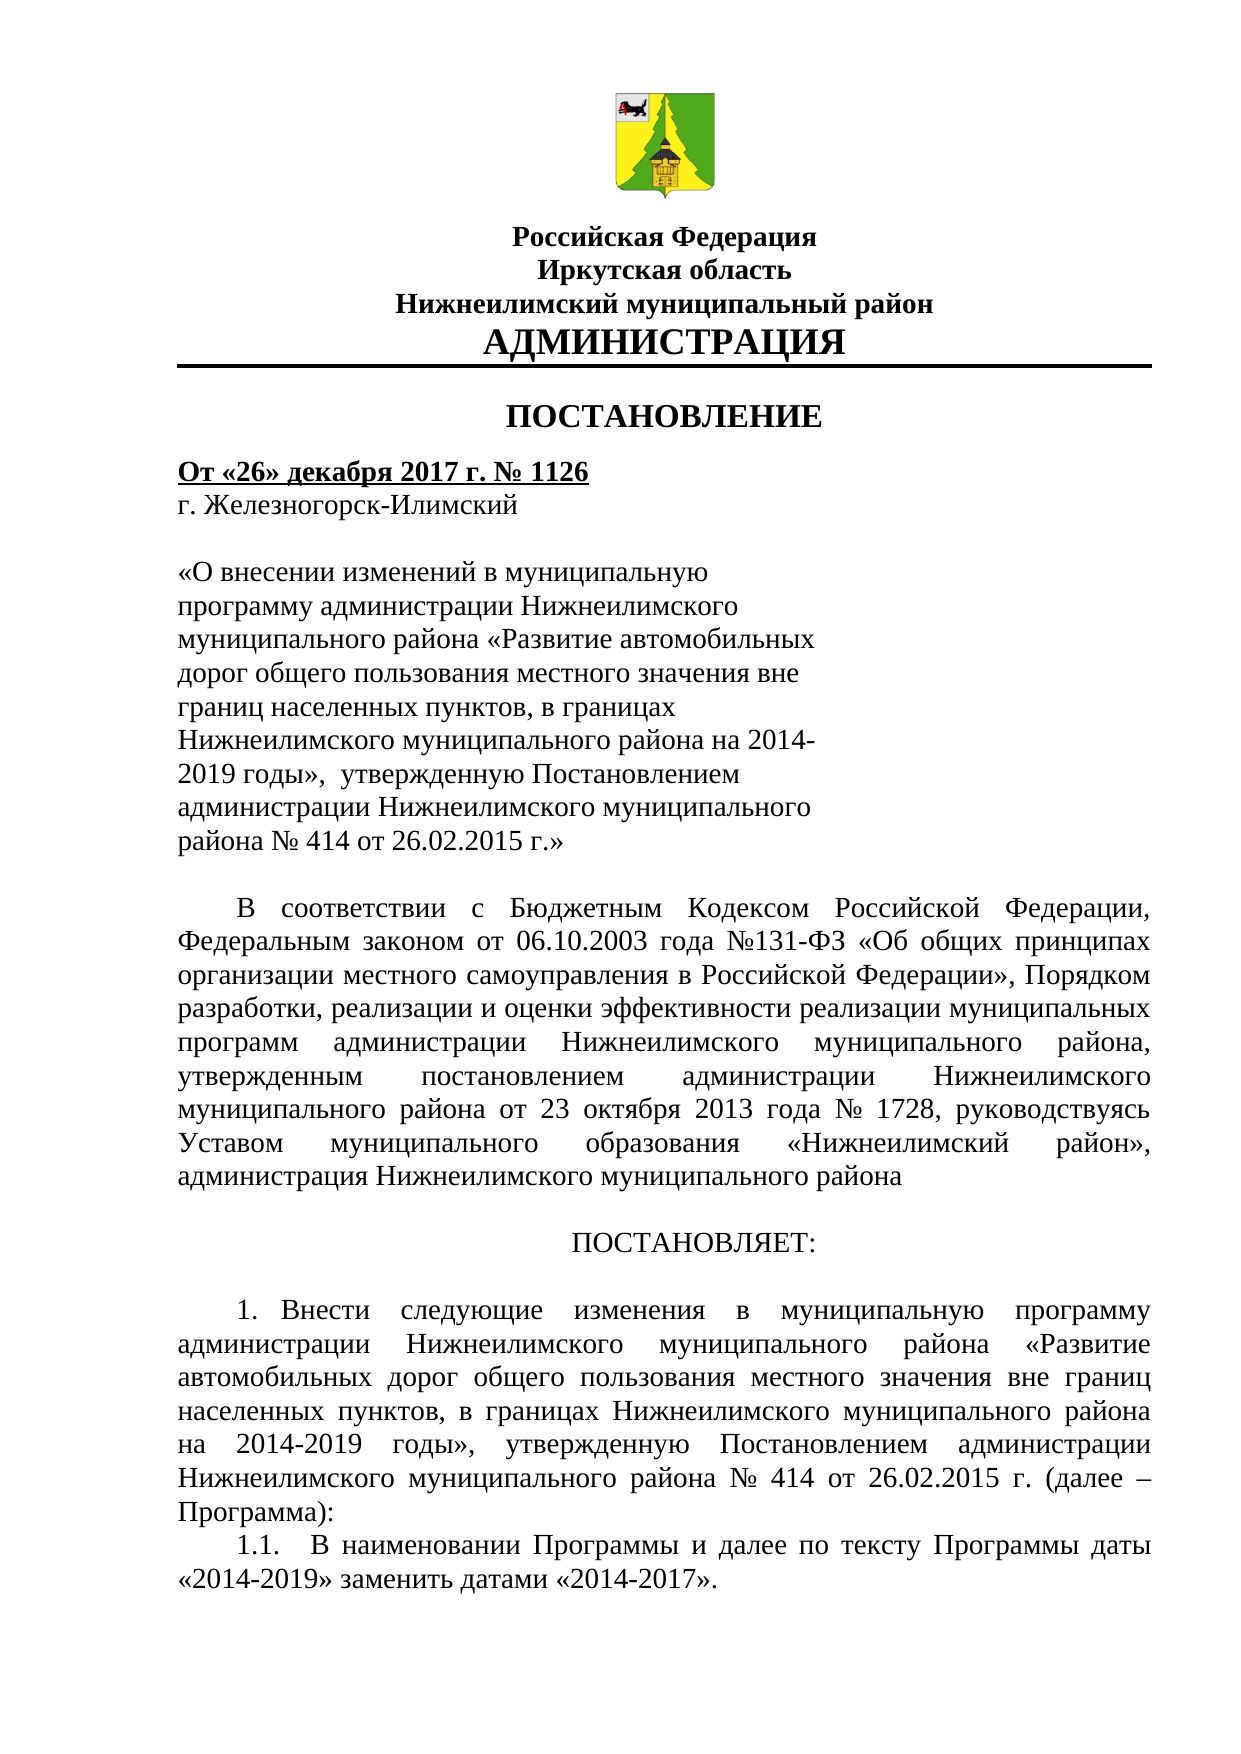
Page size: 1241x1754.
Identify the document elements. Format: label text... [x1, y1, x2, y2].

picture [615, 93, 715, 199]
text ПОСТАНОВЛЕНИЕ [177, 396, 1152, 435]
text ПОСТАНОВЛЯЕТ: [177, 1225, 1152, 1259]
text Нижнеилимский муниципальный район [177, 286, 1152, 319]
text В соответствии с Бюджетным Кодексом Российской Федерации, Федеральным законом от 06.10.2003 года №131-ФЗ «Об общих принципах организации местного самоуправления в Российской Федерации», Порядком разработки, реализации и оценки эффективности реализации муниципальных программ администрации Нижнеилимского муниципального района, утвержденным постановлением администрации Нижнеилимского муниципального района от 23 октября 2013 года № 1728, руководствуясь Уставом муниципального образования «Нижнеилимский район», администрация Нижнеилимского муниципального района [177, 890, 1152, 1192]
text г. Железногорск-Илимский [177, 487, 1152, 521]
text «О внесении изменений в муниципальную программу администрации Нижнеилимского муниципального района «Развитие автомобильных дорог общего пользования местного значения вне границ населенных пунктов, в границах Нижнеилимского муниципального района на 2014-2019 годы», утвержденную Постановлением администрации Нижнеилимского муниципального района № 414 от 26.02.2015 г.» [177, 554, 842, 856]
text Иркутская область [177, 252, 1152, 286]
text От «26» декабря 2017 г. № 1126 [177, 454, 1152, 487]
list Внести следующие изменения в муниципальную программу администрации Нижнеилимского муниципального района «Развитие автомобильных дорог общего пользования местного значения вне границ населенных пунктов, в границах Нижнеилимского муниципального района на 2014-2019 годы», утвержденную Постановлением администрации Нижнеилимского муниципального района № 414 от 26.02.2015 г. (далее – Программа): [177, 1292, 1152, 1527]
text АДМИНИСТРАЦИЯ [177, 319, 1152, 364]
text Российская Федерация [177, 219, 1152, 252]
list В наименовании Программы и далее по тексту Программы даты «2014-2019» заменить датами «2014-2017». [177, 1527, 1152, 1594]
